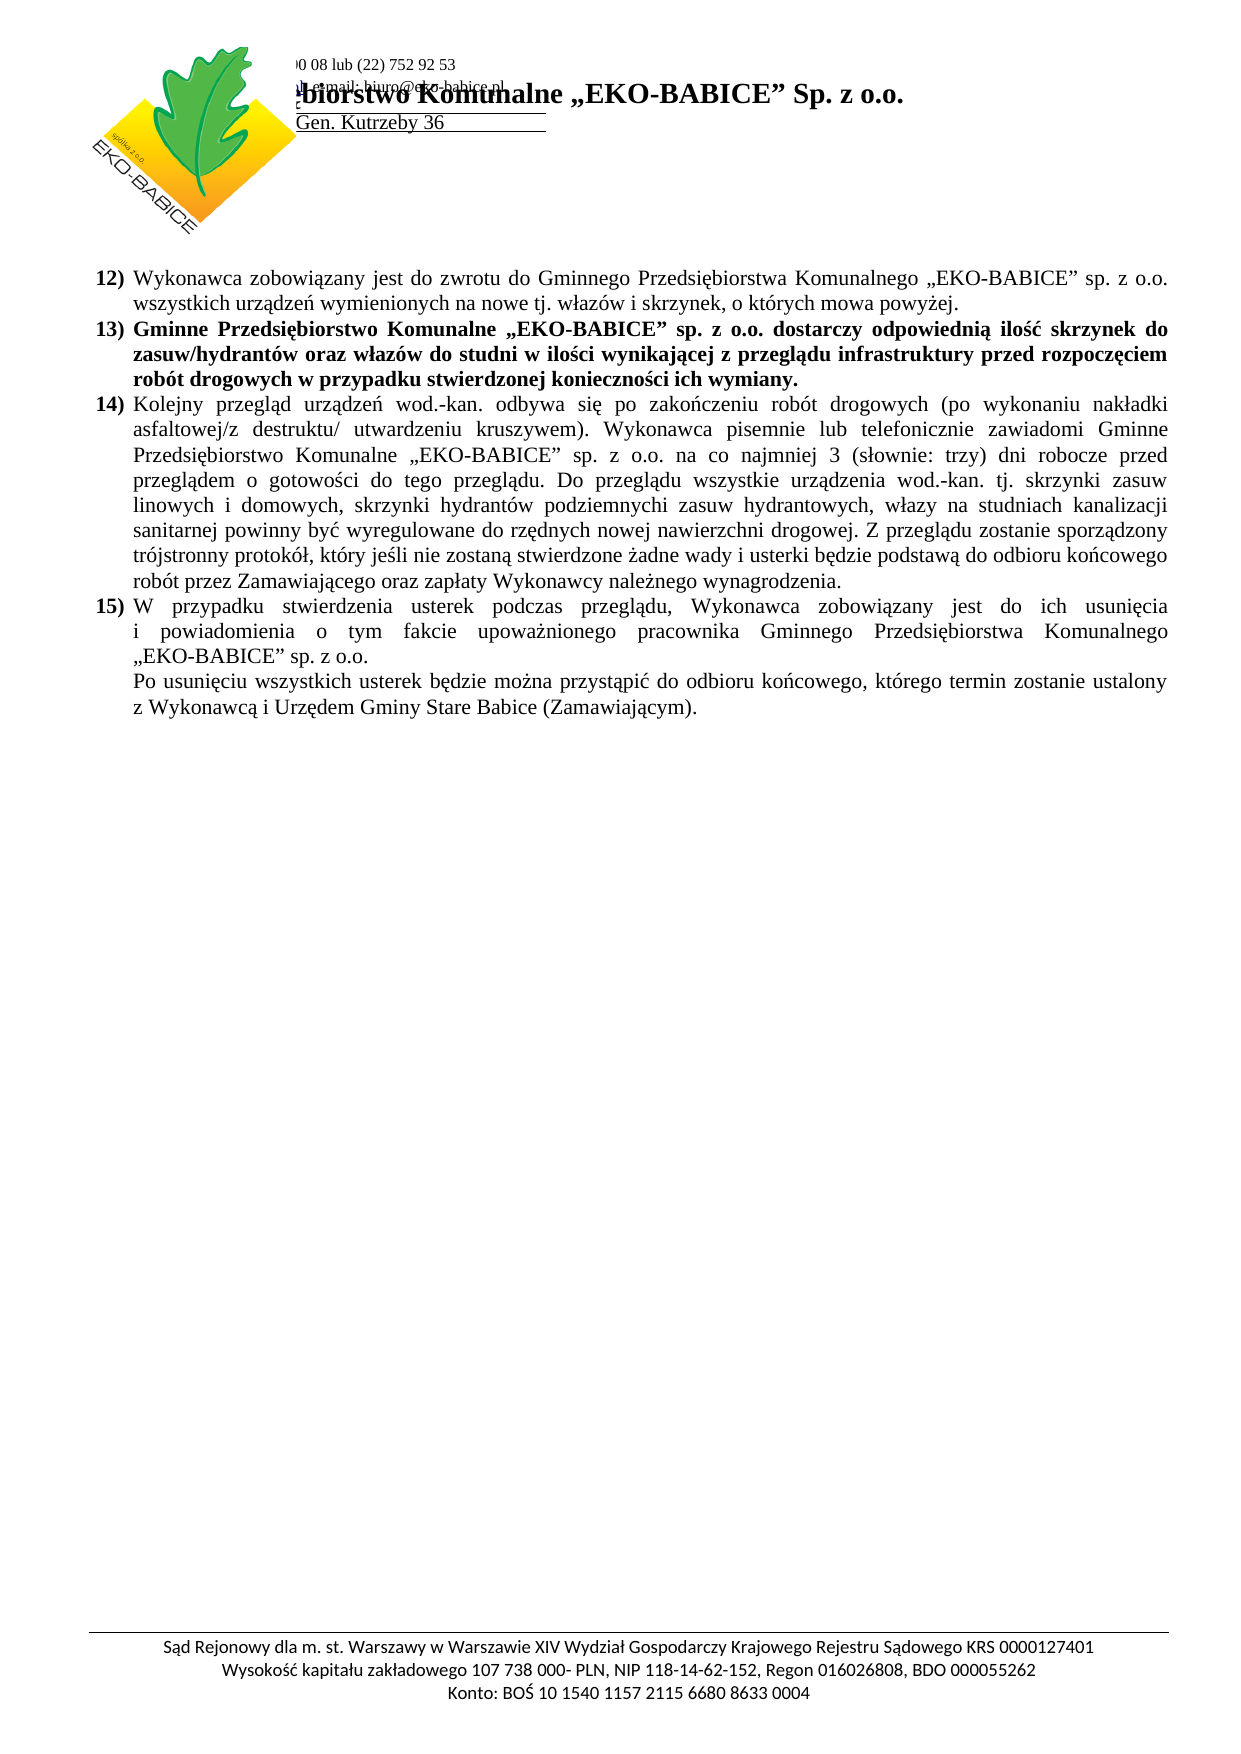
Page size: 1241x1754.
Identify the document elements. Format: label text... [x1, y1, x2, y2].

text Po usunięciu wszystkich usterek będzie można przystąpić do odbioru końcowego, którego termin zostanie ustalony z Wykonawcą i Urzędem Gminy Stare Babice (Zamawiającym). [133, 668, 1169, 719]
list Kolejny przegląd urządzeń wod.-kan. odbywa się po zakończeniu robót drogowych (po wykonaniu nakładki asfaltowej/z destruktu/ utwardzeniu kruszywem). Wykonawca pisemnie lub telefonicznie zawiadomi Gminne Przedsiębiorstwo Komunalne „EKO-BABICE” sp. z o.o. na co najmniej 3 (słownie: trzy) dni robocze przed przeglądem o gotowości do tego przeglądu. Do przeglądu wszystkie urządzenia wod.-kan. tj. skrzynki zasuw linowych i domowych, skrzynki hydrantów podziemnychi zasuw hydrantowych, włazy na studniach kanalizacji sanitarnej powinny być wyregulowane do rzędnych nowej nawierzchni drogowej. Z przeglądu zostanie sporządzony trójstronny protokół, który jeśli nie zostaną stwierdzone żadne wady i usterki będzie podstawą do odbioru końcowego robót przez Zamawiającego oraz zapłaty Wykonawcy należnego wynagrodzenia. [95, 391, 1169, 593]
list Gminne Przedsiębiorstwo Komunalne „EKO-BABICE” sp. z o.o. dostarczy odpowiednią ilość skrzynek do zasuw/hydrantów oraz włazów do studni w ilości wynikającej z przeglądu infrastruktury przed rozpoczęciem robót drogowych w przypadku stwierdzonej konieczności ich wymiany. [95, 316, 1169, 391]
list Wykonawca zobowiązany jest do zwrotu do Gminnego Przedsiębiorstwa Komunalnego „EKO-BABICE” sp. z o.o. wszystkich urządzeń wymienionych na nowe tj. włazów i skrzynek, o których mowa powyżej. [95, 265, 1169, 316]
list W przypadku stwierdzenia usterek podczas przeglądu, Wykonawca zobowiązany jest do ich usunięcia i powiadomienia o tym fakcie upoważnionego pracownika Gminnego Przedsiębiorstwa Komunalnego „EKO-BABICE” sp. z o.o. [95, 593, 1169, 668]
